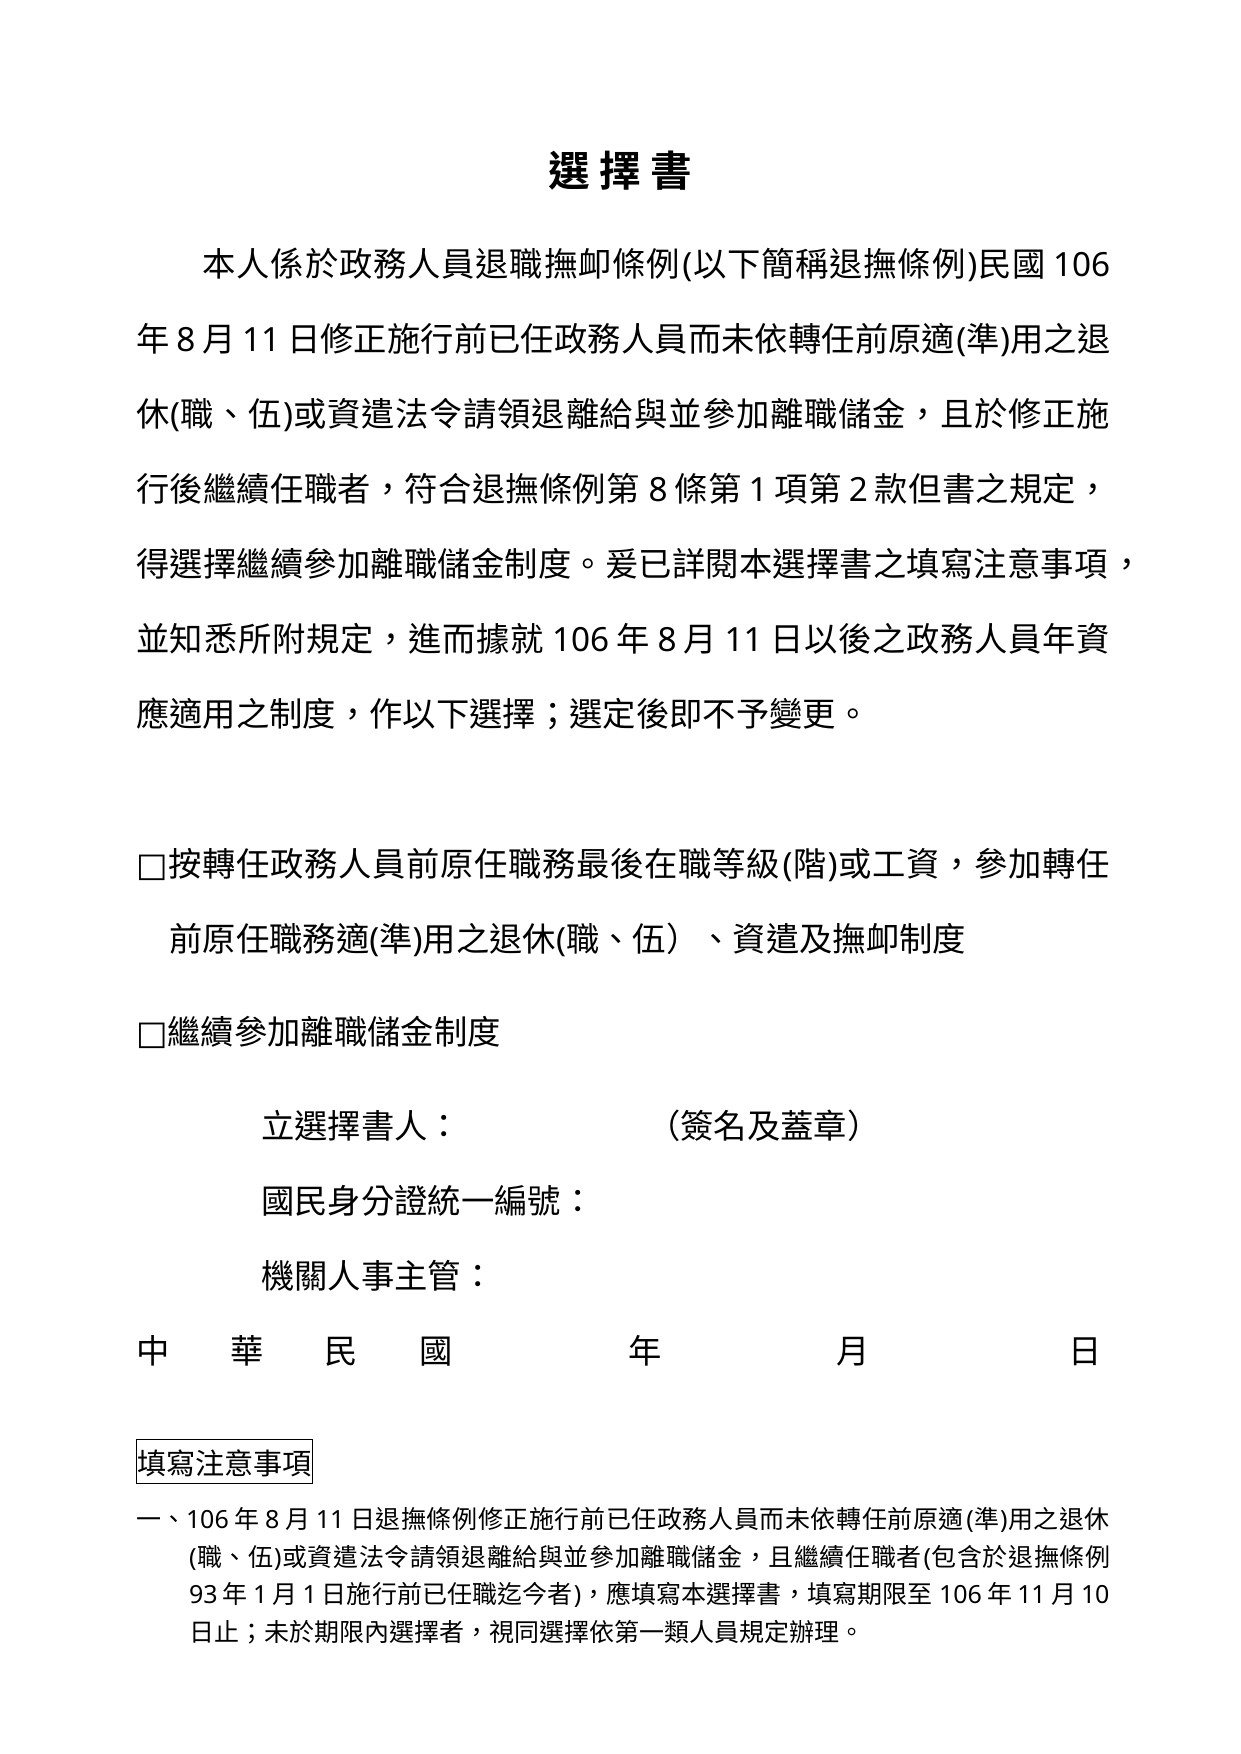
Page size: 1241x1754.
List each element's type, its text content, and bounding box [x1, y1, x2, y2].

text 選 擇 書 [136, 130, 1104, 205]
text 機關人事主管： [261, 1237, 1104, 1312]
text 立選擇書人： （簽名及蓋章） [261, 1087, 1104, 1162]
text 填寫注意事項 [136, 1424, 1129, 1499]
text □按轉任政務人員前原任職務最後在職等級(階)或工資，參加轉任前原任職務適(準)用之退休(職、伍）、資遣及撫卹制度 [136, 824, 1110, 974]
text 國民身分證統一編號： [261, 1162, 1104, 1237]
text 中 華 民 國 年 月 日 [136, 1312, 1104, 1387]
text 本人係於政務人員退職撫卹條例(以下簡稱退撫條例)民國106年8月11日修正施行前已任政務人員而未依轉任前原適(準)用之退休(職、伍)或資遣法令請領退離給與並參加離職儲金，且於修正施行後繼續任職者，符合退撫條例第8條第1項第2款但書之規定，得選擇繼續參加離職儲金制度。爰已詳閱本選擇書之填寫注意事項，並知悉所附規定，進而據就106年8月11日以後之政務人員年資應適用之制度，作以下選擇；選定後即不予變更。 [136, 224, 1110, 749]
text □繼續參加離職儲金制度 [136, 993, 1104, 1068]
list 106年8月11日退撫條例修正施行前已任政務人員而未依轉任前原適(準)用之退休(職、伍)或資遣法令請領退離給與並參加離職儲金，且繼續任職者(包含於退撫條例93年1月1日施行前已任職迄今者)，應填寫本選擇書，填寫期限至106年11月10日止；未於期限內選擇者，視同選擇依第一類人員規定辦理。 [136, 1499, 1110, 1649]
